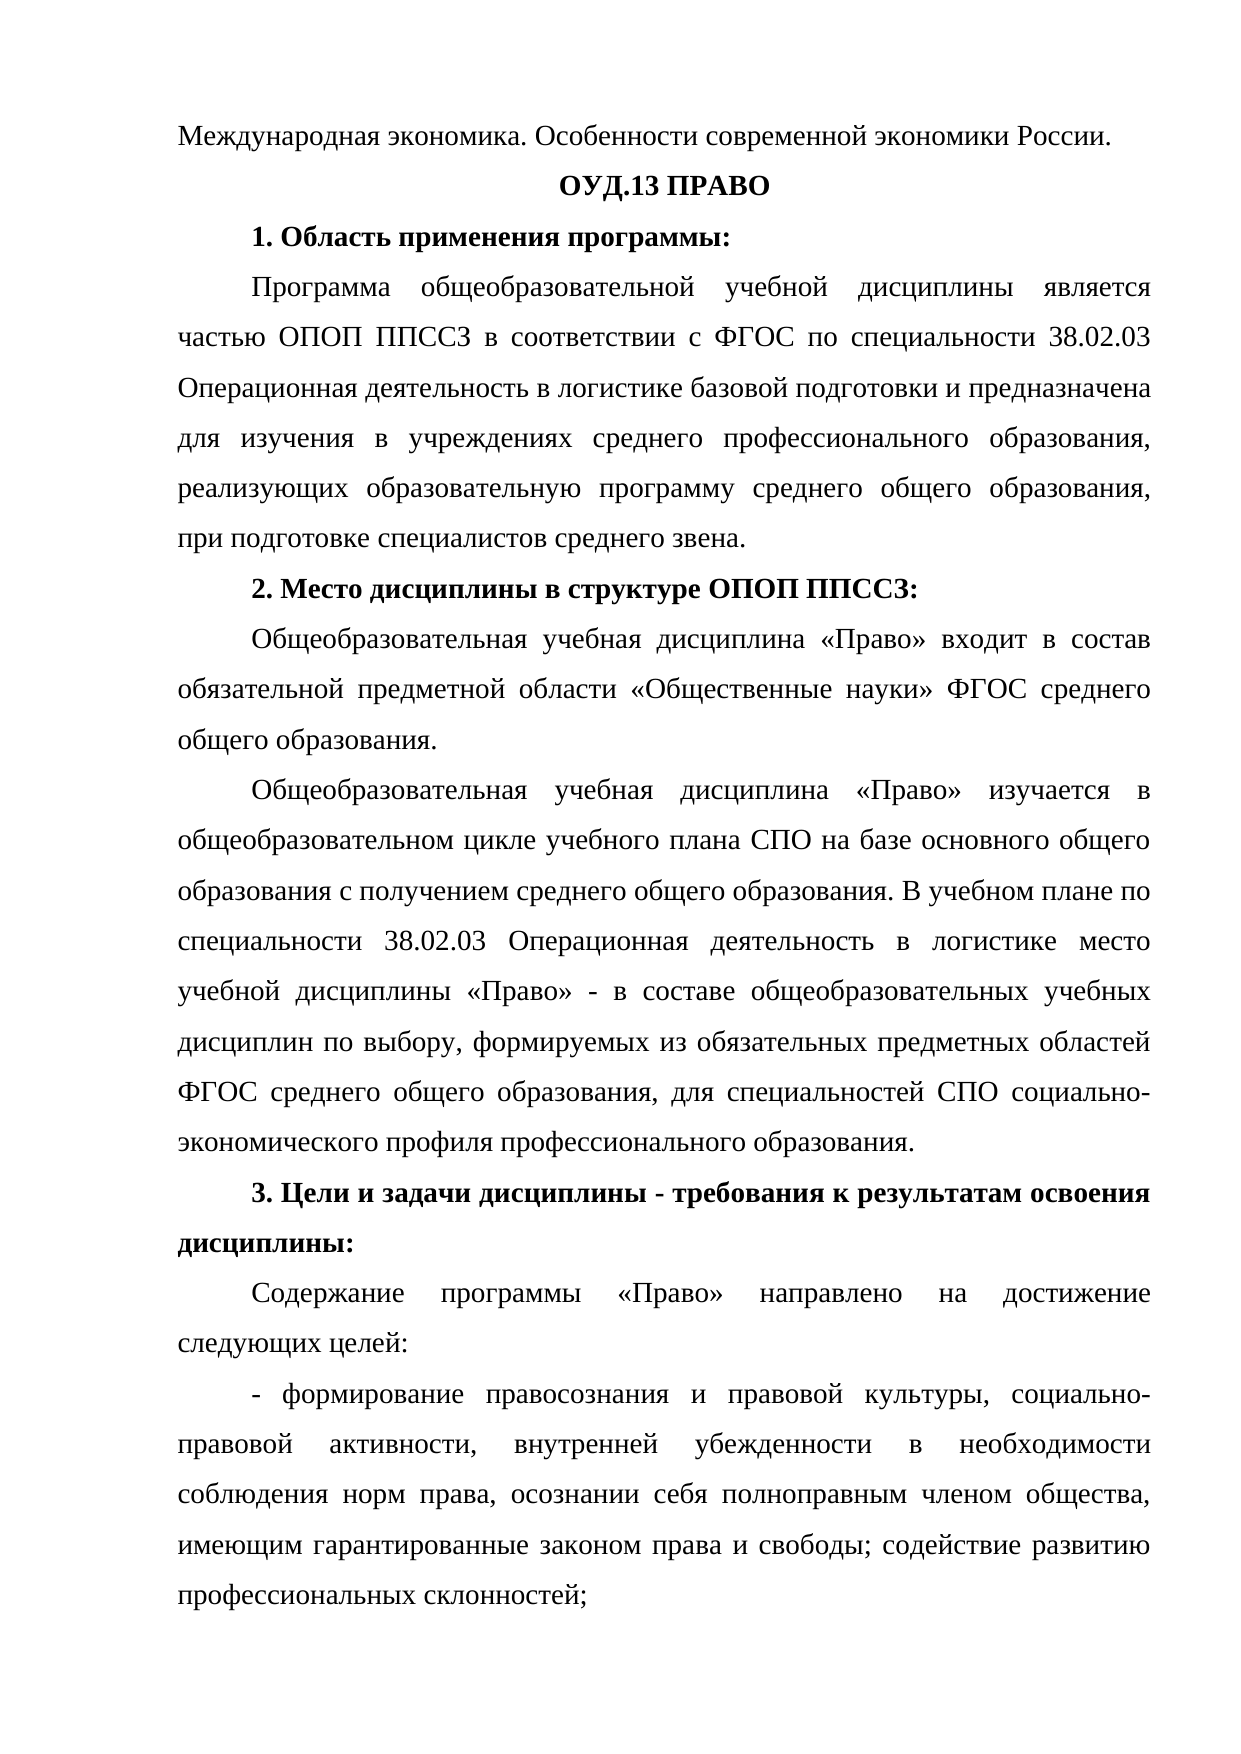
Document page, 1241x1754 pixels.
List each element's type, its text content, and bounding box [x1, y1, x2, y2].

text Общеобразовательная учебная дисциплина «Право» входит в состав обязательной предметной области «Общественные науки» ФГОС среднего общего образования. [177, 621, 1152, 755]
text - формирование правосознания и правовой культуры, социально-правовой активности, внутренней убежденности в необходимости соблюдения норм права, осознании себя полноправным членом общества, имеющим гарантированные законом права и свободы; содействие развитию профессиональных склонностей; [177, 1376, 1152, 1611]
text 2. Место дисциплины в структуре ОПОП ППССЗ: [177, 571, 1152, 604]
text Программа общеобразовательной учебной дисциплины является частью ОПОП ППССЗ в соответствии с ФГОС по специальности 38.02.03 Операционная деятельность в логистике базовой подготовки и предназначена для изучения в учреждениях среднего профессионального образования, реализующих образовательную программу среднего общего образования, при подготовке специалистов среднего звена. [177, 269, 1152, 554]
text 3. Цели и задачи дисциплины - требования к результатам освоения дисциплины: [177, 1175, 1152, 1258]
text Содержание программы «Право» направлено на достижение следующих целей: [177, 1275, 1152, 1359]
text ОУД.13 ПРАВО [177, 168, 1152, 202]
text Общеобразовательная учебная дисциплина «Право» изучается в общеобразовательном цикле учебного плана СПО на базе основного общего образования с получением среднего общего образования. В учебном плане по специальности 38.02.03 Операционная деятельность в логистике место учебной дисциплины «Право» - в составе общеобразовательных учебных дисциплин по выбору, формируемых из обязательных предметных областей ФГОС среднего общего образования, для специальностей СПО социально-экономического профиля профессионального образования. [177, 772, 1152, 1158]
text 1. Область применения программы: [177, 219, 1152, 252]
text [177, 118, 1152, 152]
